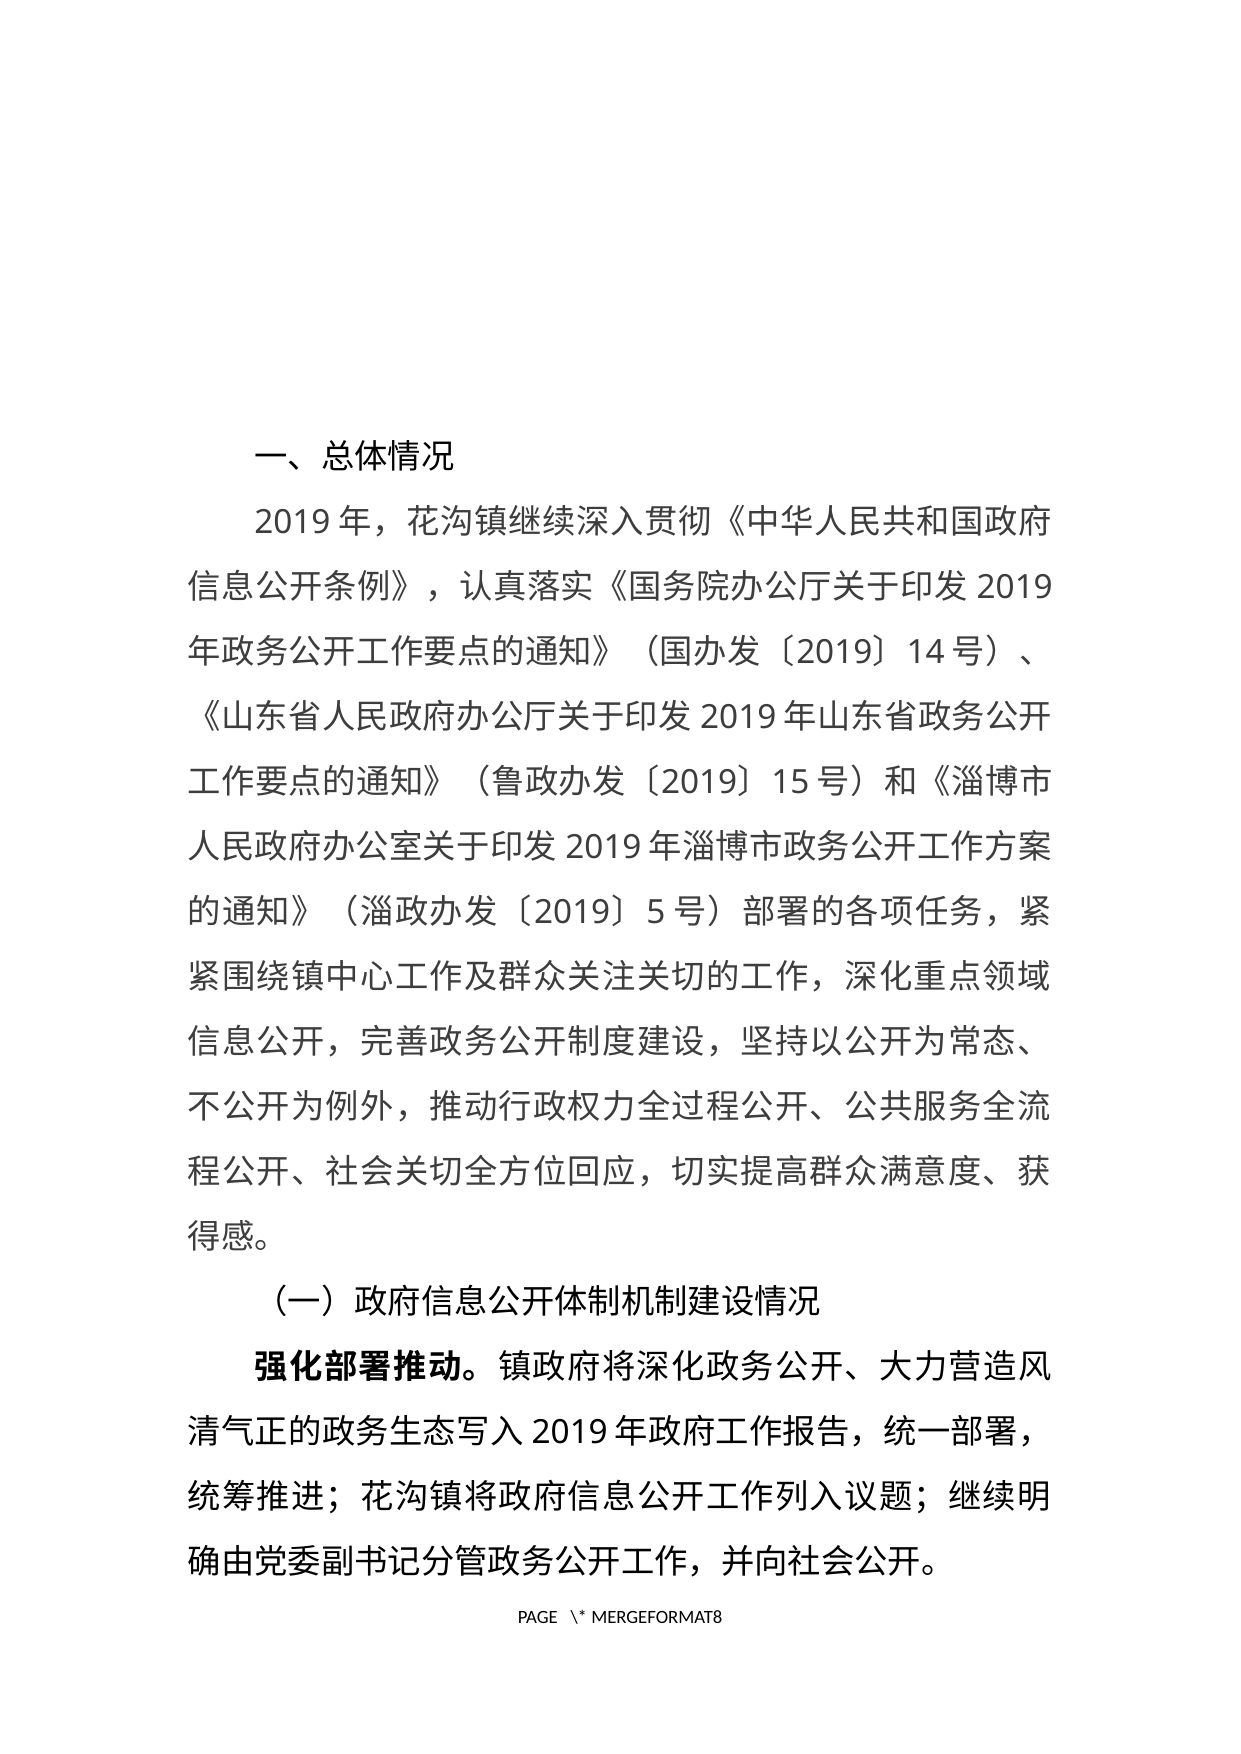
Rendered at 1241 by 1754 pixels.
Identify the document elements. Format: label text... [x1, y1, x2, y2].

text 一、总体情况 [187, 422, 1053, 487]
text 强化部署推动。镇政府将深化政务公开、大力营造风清气正的政务生态写入2019年政府工作报告，统一部署，统筹推进；花沟镇将政府信息公开工作列入议题；继续明确由党委副书记分管政务公开工作，并向社会公开。 [187, 1332, 1053, 1592]
text （一）政府信息公开体制机制建设情况 [187, 1267, 1053, 1332]
text 2019年，花沟镇继续深入贯彻《中华人民共和国政府信息公开条例》，认真落实《国务院办公厅关于印发2019年政务公开工作要点的通知》（国办发〔2019〕14号）、《山东省人民政府办公厅关于印发2019年山东省政务公开工作要点的通知》（鲁政办发〔2019〕15号）和《淄博市人民政府办公室关于印发2019年淄博市政务公开工作方案的通知》（淄政办发〔2019〕5号）部署的各项任务，紧紧围绕镇中心工作及群众关注关切的工作，深化重点领域信息公开，完善政务公开制度建设，坚持以公开为常态、不公开为例外，推动行政权力全过程公开、公共服务全流程公开、社会关切全方位回应，切实提高群众满意度、获得感。 [187, 487, 1053, 1267]
